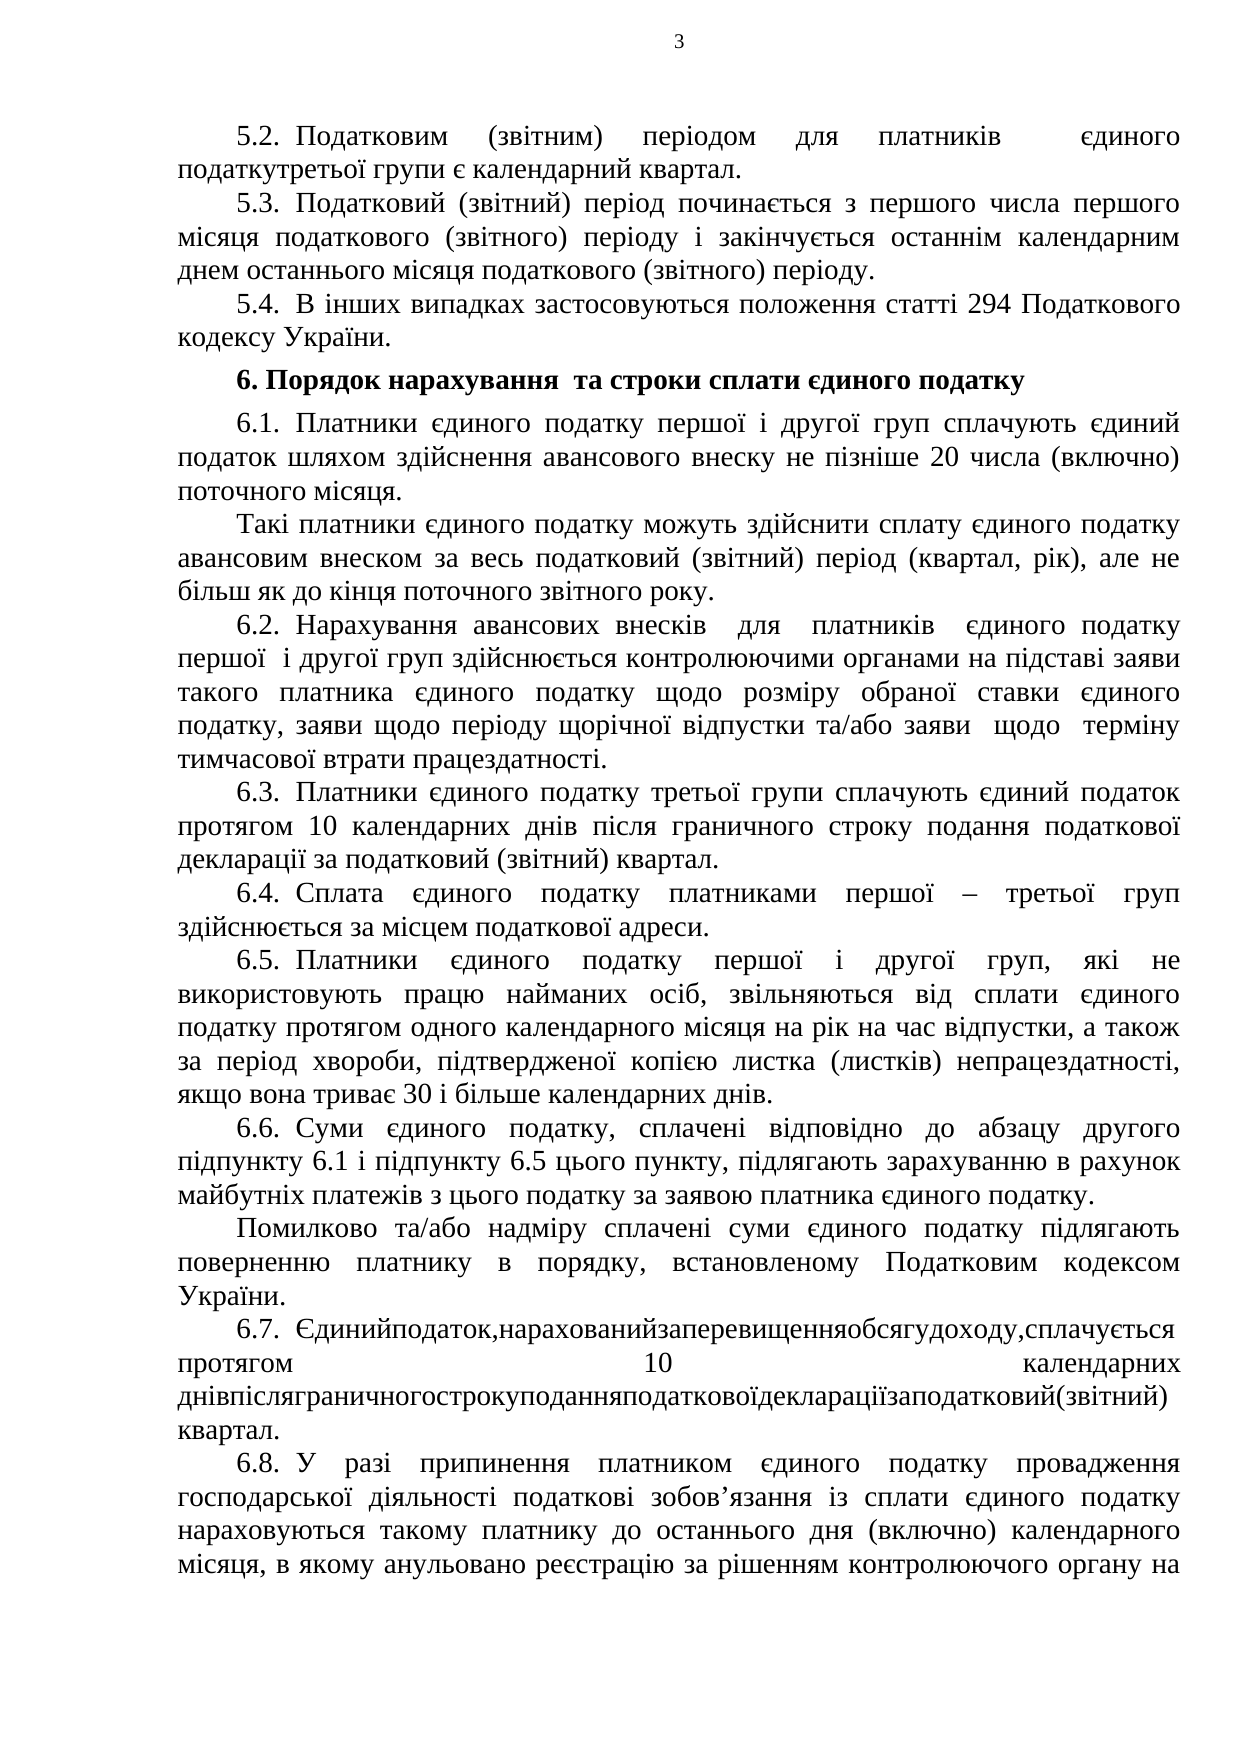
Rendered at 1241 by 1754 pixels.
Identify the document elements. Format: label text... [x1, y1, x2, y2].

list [177, 1445, 1181, 1579]
text 6. Порядок нарахування та строки сплати єдиного податку [177, 362, 1181, 396]
text Такі платники єдиного податку можуть здійснити сплату єдиного податку авансовим внеском за весь податковий (звітний) період (квартал, рік), але не більш як до кінця поточного звітного року. [177, 506, 1181, 607]
list Нарахування авансових внесків для платників єдиного податку першої і другої груп здійснюється контролюючими органами на підставі заяви такого платника єдиного податку щодо розміру обраної ставки єдиного податку, заяви щодо періоду щорічної відпустки та/або заяви щодо терміну тимчасової втрати працездатності. [177, 607, 1181, 774]
list Сплата єдиного податку платниками першої – третьої груп здійснюється за місцем податкової адреси. [177, 875, 1181, 942]
list Платники єдиного податку першої і другої груп сплачують єдиний податок шляхом здійснення авансового внеску не пізніше 20 числа (включно) поточного місяця. [177, 406, 1181, 506]
list В інших випадках застосовуються положення статті 294 Податкового кодексу України. [177, 286, 1181, 353]
list Платники єдиного податку третьої групи сплачують єдиний податок протягом 10 календарних днів після граничного строку подання податкової декларації за податковий (звітний) квартал. [177, 774, 1181, 875]
list Суми єдиного податку, сплачені відповідно до абзацу другого підпункту 6.1 і підпункту 6.5 цього пункту, підлягають зарахуванню в рахунок майбутніх платежів з цього податку за заявою платника єдиного податку. [177, 1110, 1181, 1211]
list Платники єдиного податку першої і другої груп, які не використовують працю найманих осіб, звільняються від сплати єдиного податку протягом одного календарного місяця на рік на час відпустки, а також за період хвороби, підтвердженої копією листка (листків) непрацездатності, якщо вона триває 30 і більше календарних днів. [177, 942, 1181, 1110]
list Єдинийподаток,нарахованийзаперевищенняобсягудоходу,сплачується протягом 10 календарних днівпісляграничногострокуподанняподатковоїдеклараціїзаподатковий(звітний) квартал. [177, 1311, 1181, 1445]
list Податковий (звітний) період починається з першого числа першого місяця податкового (звітного) періоду і закінчується останнім календарним днем останнього місяця податкового (звітного) періоду. [177, 185, 1181, 286]
list Податковим (звітним) періодом для платників єдиного податкутретьої групи є календарний квартал. [177, 118, 1181, 185]
text Помилково та/або надміру сплачені суми єдиного податку підлягають поверненню платнику в порядку, встановленому Податковим кодексом України. [177, 1211, 1181, 1311]
